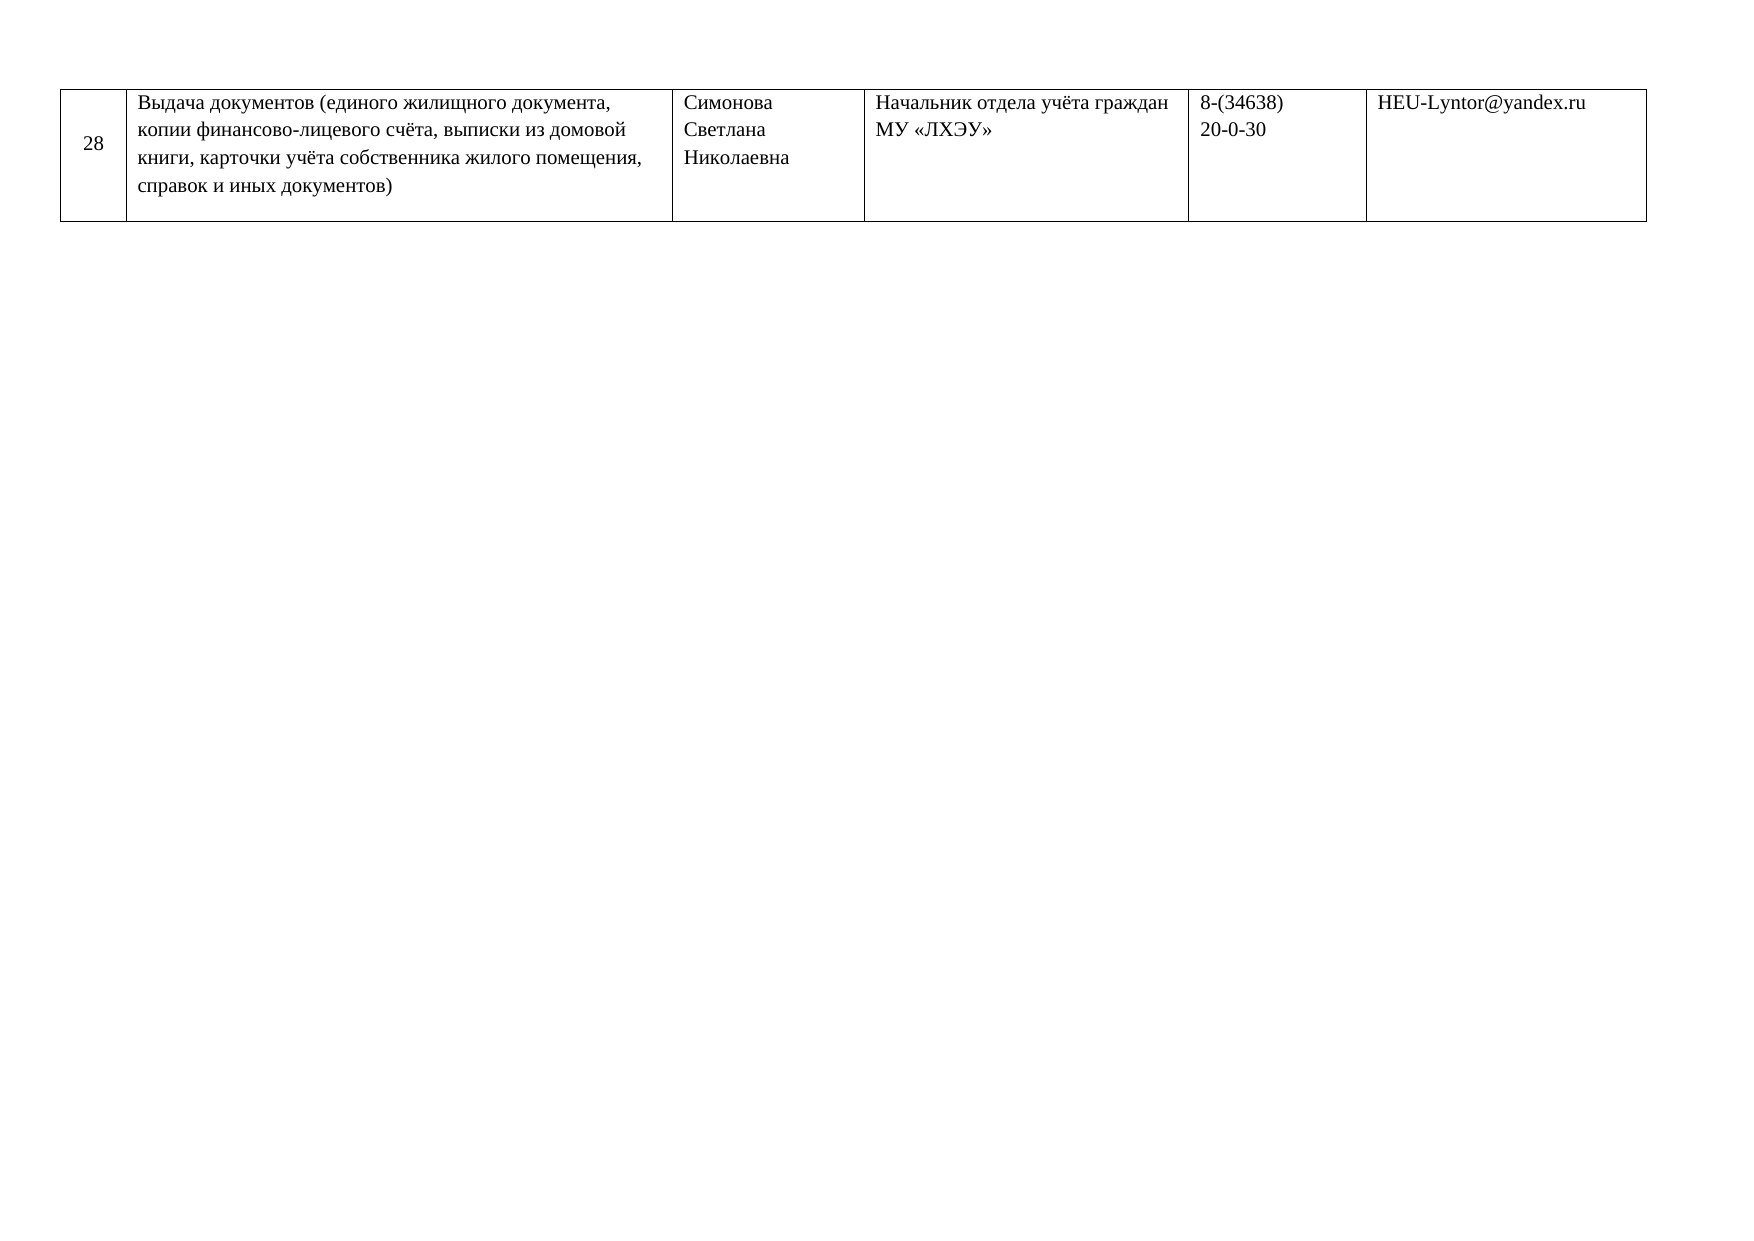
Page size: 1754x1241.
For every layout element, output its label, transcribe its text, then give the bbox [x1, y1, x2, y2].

table_cell Начальник отдела учёта граждан МУ «ЛХЭУ» [865, 90, 1188, 221]
table_cell Выдача документов (единого жилищного документа, копии финансово-лицевого счёта, выписки из домовой книги, карточки учёта собственника жилого помещения, справок и иных документов) [127, 90, 672, 221]
table_cell HEU-Lyntor@yandex.ru [1367, 90, 1646, 221]
table_cell Симонова Светлана Николаевна [673, 90, 864, 221]
table_cell 8-(34638) 20-0-30 [1189, 90, 1366, 221]
table_cell 28 [61, 90, 126, 221]
